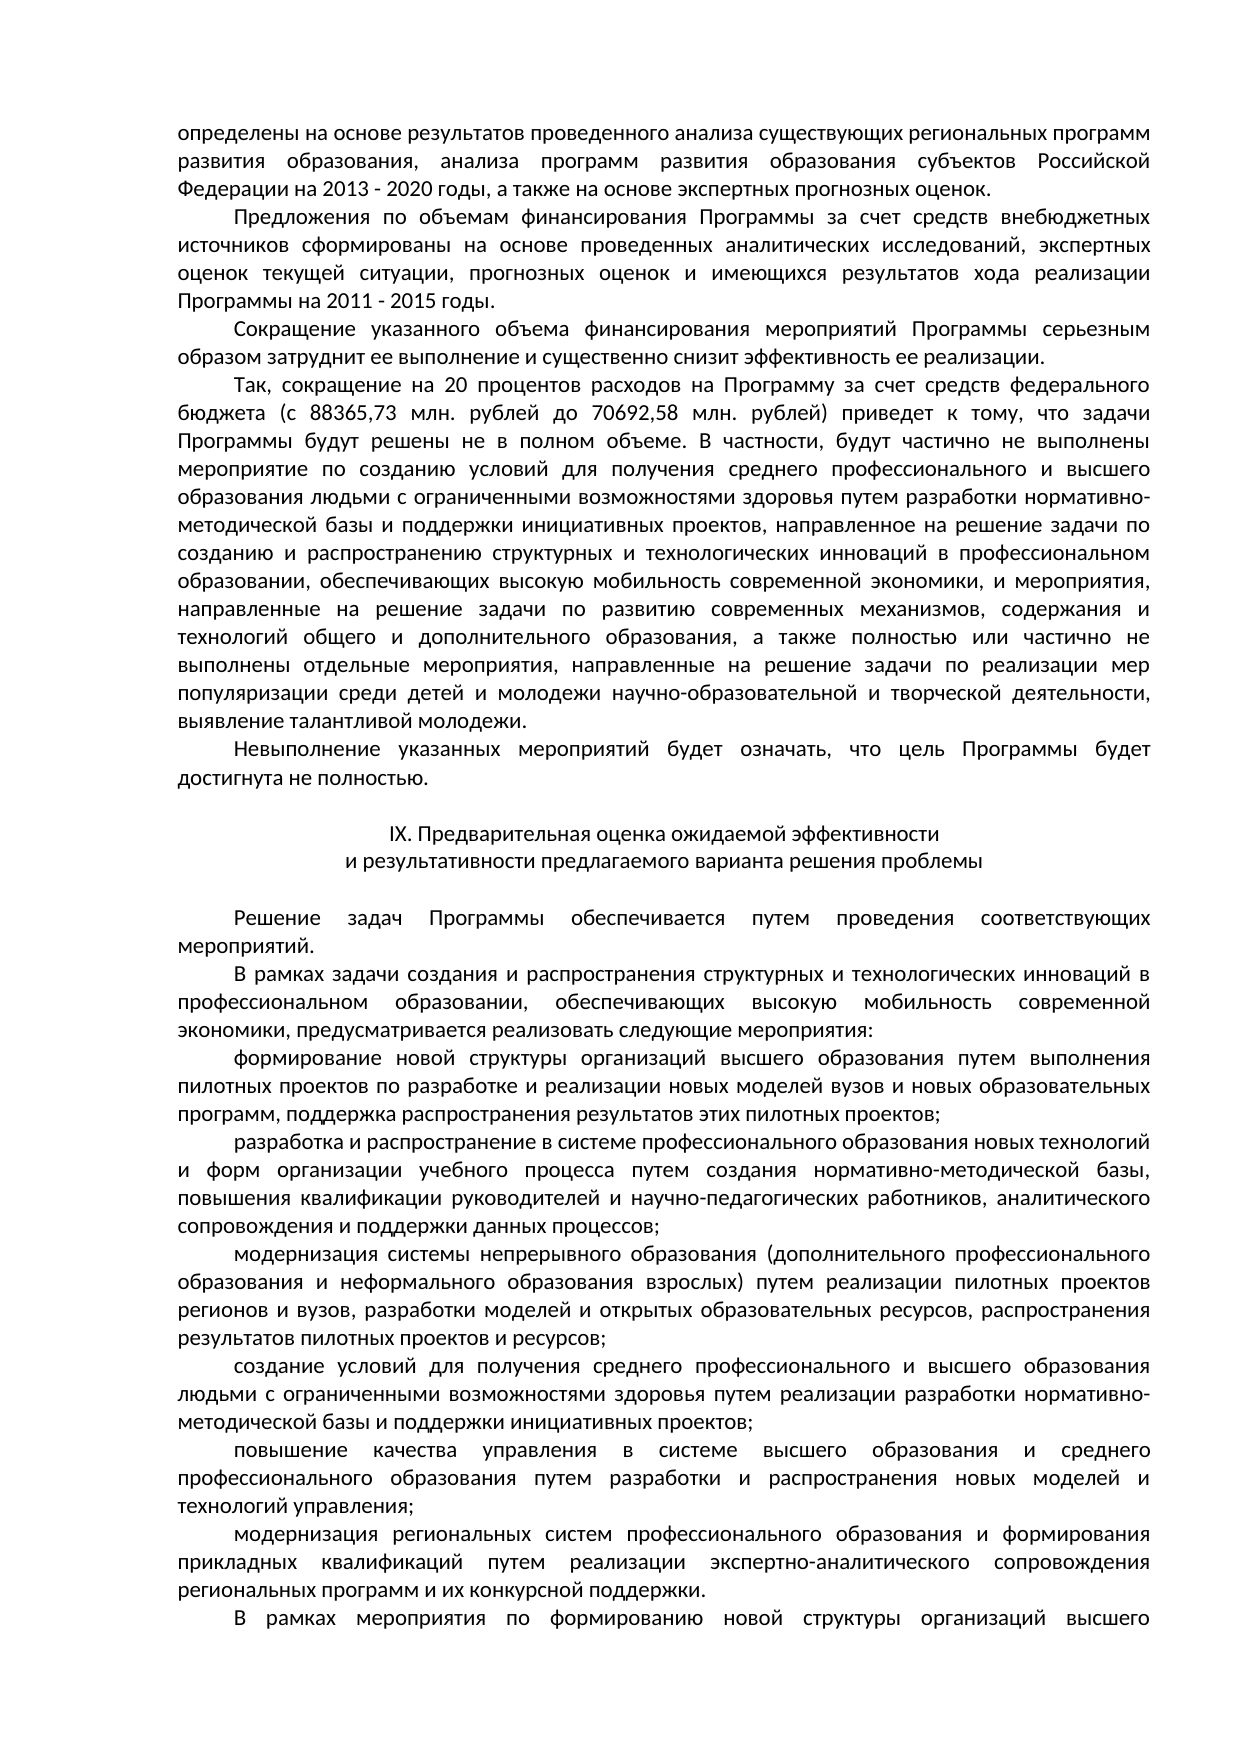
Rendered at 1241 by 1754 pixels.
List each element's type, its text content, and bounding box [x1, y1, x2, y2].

text модернизация региональных систем профессионального образования и формирования прикладных квалификаций путем реализации экспертно-аналитического сопровождения региональных программ и их конкурсной поддержки. [177, 1519, 1152, 1603]
text Так, сокращение на 20 процентов расходов на Программу за счет средств федерального бюджета (с 88365,73 млн. рублей до 70692,58 млн. рублей) приведет к тому, что задачи Программы будут решены не в полном объеме. В частности, будут частично не выполнены мероприятие по созданию условий для получения среднего профессионального и высшего образования людьми с ограниченными возможностями здоровья путем разработки нормативно-методической базы и поддержки инициативных проектов, направленное на решение задачи по созданию и распространению структурных и технологических инноваций в профессиональном образовании, обеспечивающих высокую мобильность современной экономики, и мероприятия, направленные на решение задачи по развитию современных механизмов, содержания и технологий общего и дополнительного образования, а также полностью или частично не выполнены отдельные мероприятия, направленные на решение задачи по реализации мер популяризации среди детей и молодежи научно-образовательной и творческой деятельности, выявление талантливой молодежи. [177, 370, 1152, 734]
text создание условий для получения среднего профессионального и высшего образования людьми с ограниченными возможностями здоровья путем реализации разработки нормативно-методической базы и поддержки инициативных проектов; [177, 1351, 1152, 1435]
text Предложения по объемам финансирования Программы за счет средств внебюджетных источников сформированы на основе проведенных аналитических исследований, экспертных оценок текущей ситуации, прогнозных оценок и имеющихся результатов хода реализации Программы на 2011 - 2015 годы. [177, 202, 1152, 314]
text модернизация системы непрерывного образования (дополнительного профессионального образования и неформального образования взрослых) путем реализации пилотных проектов регионов и вузов, разработки моделей и открытых образовательных ресурсов, распространения результатов пилотных проектов и ресурсов; [177, 1239, 1152, 1351]
text разработка и распространение в системе профессионального образования новых технологий и форм организации учебного процесса путем создания нормативно-методической базы, повышения квалификации руководителей и научно-педагогических работников, аналитического сопровождения и поддержки данных процессов; [177, 1127, 1152, 1239]
text Невыполнение указанных мероприятий будет означать, что цель Программы будет достигнута не полностью. [177, 734, 1152, 791]
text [177, 118, 1152, 202]
text и результативности предлагаемого варианта решения проблемы [177, 847, 1152, 875]
text В рамках задачи создания и распространения структурных и технологических инноваций в профессиональном образовании, обеспечивающих высокую мобильность современной экономики, предусматривается реализовать следующие мероприятия: [177, 959, 1152, 1043]
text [177, 1603, 1152, 1631]
text формирование новой структуры организаций высшего образования путем выполнения пилотных проектов по разработке и реализации новых моделей вузов и новых образовательных программ, поддержка распространения результатов этих пилотных проектов; [177, 1043, 1152, 1127]
text Решение задач Программы обеспечивается путем проведения соответствующих мероприятий. [177, 903, 1152, 959]
text IX. Предварительная оценка ожидаемой эффективности [177, 819, 1152, 847]
text Сокращение указанного объема финансирования мероприятий Программы серьезным образом затруднит ее выполнение и существенно снизит эффективность ее реализации. [177, 314, 1152, 370]
text повышение качества управления в системе высшего образования и среднего профессионального образования путем разработки и распространения новых моделей и технологий управления; [177, 1435, 1152, 1519]
